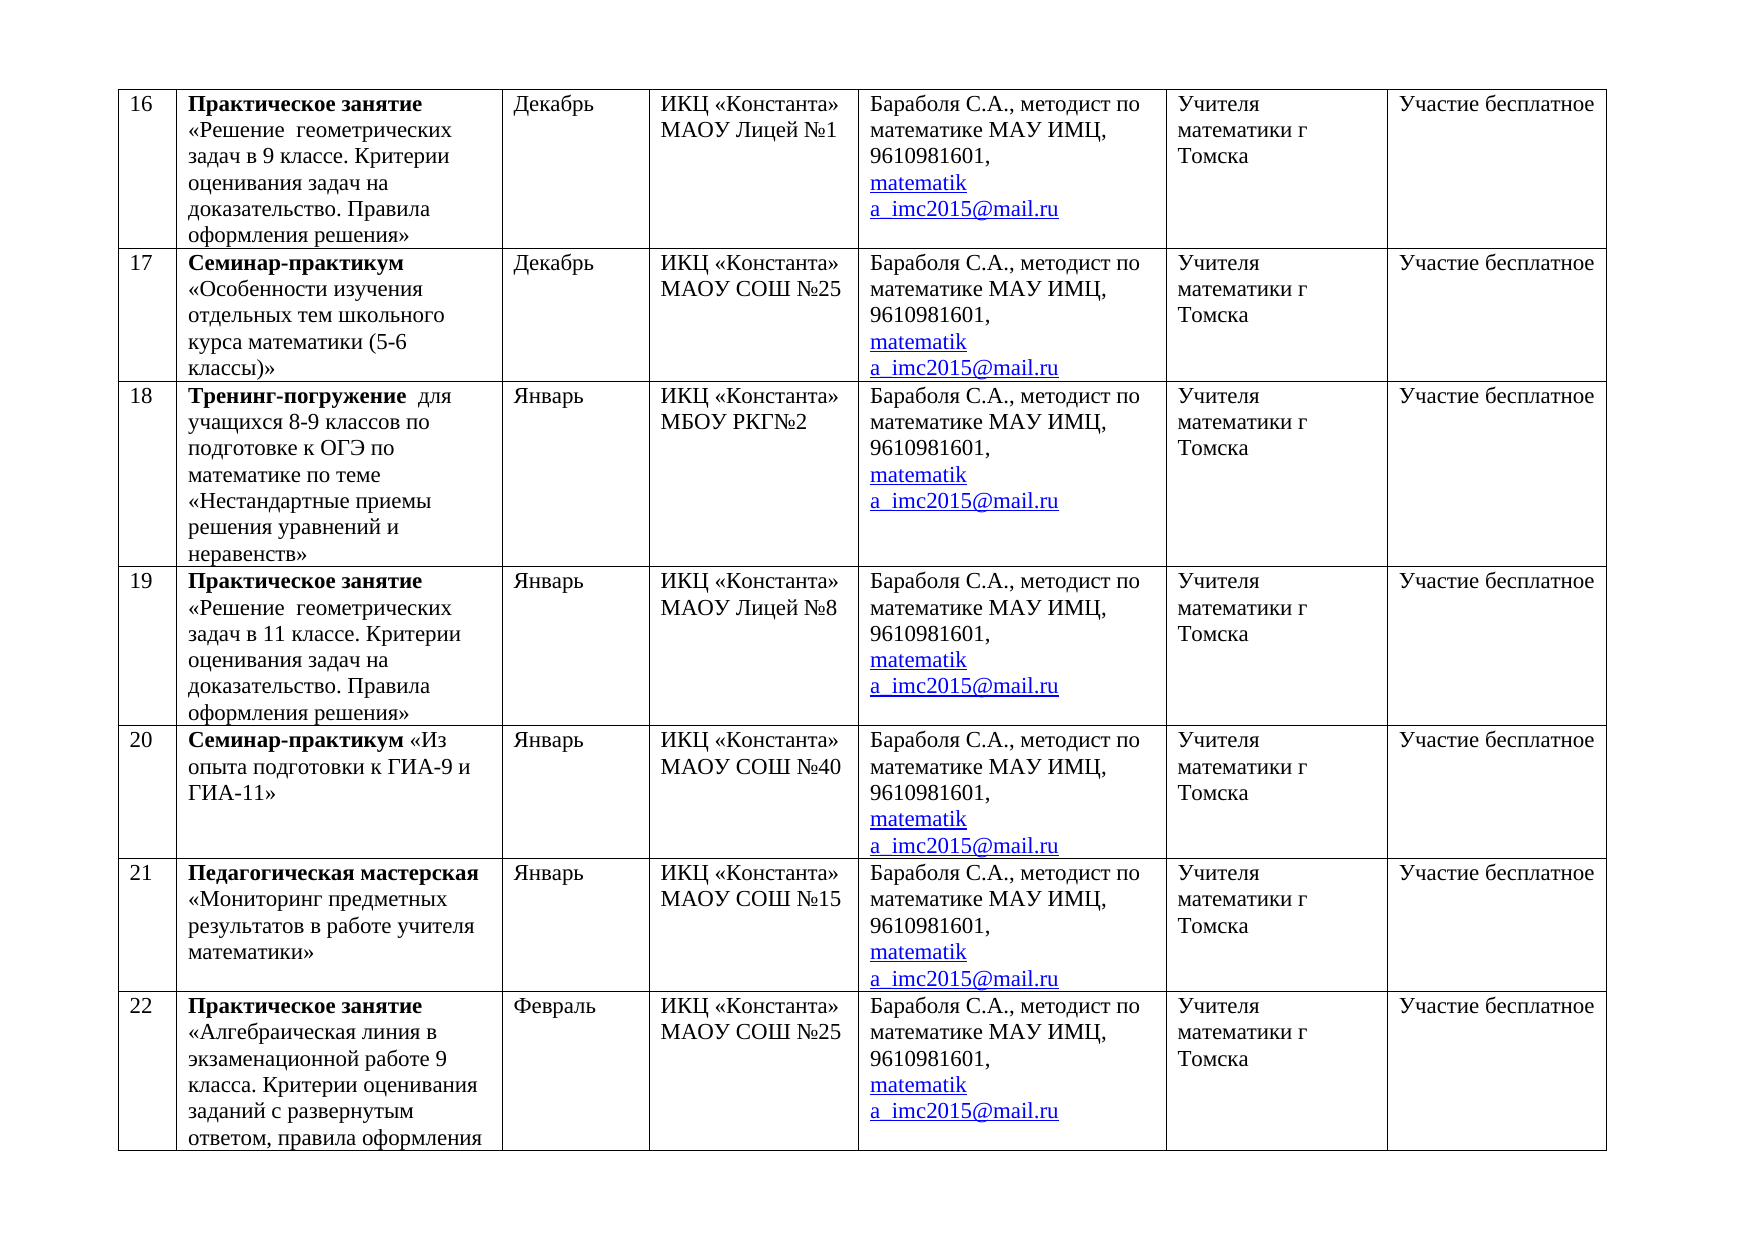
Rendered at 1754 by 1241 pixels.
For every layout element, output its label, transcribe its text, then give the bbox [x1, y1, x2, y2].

table_cell Педагогическая мастерская «Мониторинг предметных результатов в работе учителя математики» [177, 859, 502, 991]
table_cell Бараболя С.А., методист по математике МАУ ИМЦ, 9610981601, matematika_imc2015@mail.ru [859, 567, 1166, 725]
table_cell Учителя математики г Томска [1167, 382, 1387, 566]
table_cell Учителя математики г Томска [1167, 859, 1387, 991]
table_cell 22 [119, 992, 176, 1150]
table_cell Участие бесплатное [1388, 567, 1606, 725]
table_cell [1167, 992, 1387, 1150]
table_cell Учителя математики г Томска [1167, 726, 1387, 858]
table_cell Участие бесплатное [1388, 726, 1606, 858]
table_cell Январь [503, 382, 649, 566]
table_cell ИКЦ «Константа» МАОУ Лицей №8 [650, 567, 858, 725]
table_cell Семинар-практикум «Из опыта подготовки к ГИА-9 и ГИА-11» [177, 726, 502, 858]
table_cell 21 [119, 859, 176, 991]
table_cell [177, 992, 502, 1150]
table_cell ИКЦ «Константа» МАОУ СОШ №15 [650, 859, 858, 991]
table_cell Участие бесплатное [1388, 859, 1606, 991]
table_cell Учителя математики г Томска [1167, 567, 1387, 725]
table_cell Практическое занятие «Решение геометрических задач в 9 классе. Критерии оценивания задач на доказательство. Правила оформления решения» [177, 90, 502, 248]
table_cell 18 [119, 382, 176, 566]
table_cell Бараболя С.А., методист по математике МАУ ИМЦ, 9610981601, matematika_imc2015@mail.ru [859, 726, 1166, 858]
table_cell Декабрь [503, 90, 649, 248]
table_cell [1167, 90, 1387, 248]
table_cell Бараболя С.А., методист по математике МАУ ИМЦ, 9610981601, matematika_imc2015@mail.ru [859, 249, 1166, 381]
table_cell ИКЦ «Константа» МБОУ РКГ№2 [650, 382, 858, 566]
table_cell ИКЦ «Константа» МАОУ СОШ №25 [650, 249, 858, 381]
table_cell Бараболя С.А., методист по математике МАУ ИМЦ, 9610981601, matematika_imc2015@mail.ru [859, 382, 1166, 566]
table_cell Январь [503, 726, 649, 858]
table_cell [650, 992, 858, 1150]
table_cell Декабрь [503, 249, 649, 381]
table_cell Бараболя С.А., методист по математике МАУ ИМЦ, 9610981601, matematika_imc2015@mail.ru [859, 859, 1166, 991]
table_cell Январь [503, 859, 649, 991]
table_cell 20 [119, 726, 176, 858]
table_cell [859, 90, 1166, 248]
table_cell Участие бесплатное [1388, 992, 1606, 1150]
table_cell Учителя математики г Томска [1167, 249, 1387, 381]
table_cell Тренинг-погружение для учащихся 8-9 классов по подготовке к ОГЭ по математике по теме «Нестандартные приемы решения уравнений и неравенств» [177, 382, 502, 566]
table_cell Практическое занятие «Решение геометрических задач в 11 классе. Критерии оценивания задач на доказательство. Правила оформления решения» [177, 567, 502, 725]
table_cell Участие бесплатное [1388, 249, 1606, 381]
table_cell Январь [503, 567, 649, 725]
table_cell 19 [119, 567, 176, 725]
table_cell Участие бесплатное [1388, 90, 1606, 248]
table_cell ИКЦ «Константа» МАОУ Лицей №1 [650, 90, 858, 248]
table_cell ИКЦ «Константа» МАОУ СОШ №40 [650, 726, 858, 858]
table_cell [859, 992, 1166, 1150]
table_cell Семинар-практикум «Особенности изучения отдельных тем школьного курса математики (5-6 классы)» [177, 249, 502, 381]
table_cell Февраль [503, 992, 649, 1150]
table_cell Участие бесплатное [1388, 382, 1606, 566]
table_cell 17 [119, 249, 176, 381]
table_cell 16 [119, 90, 176, 248]
